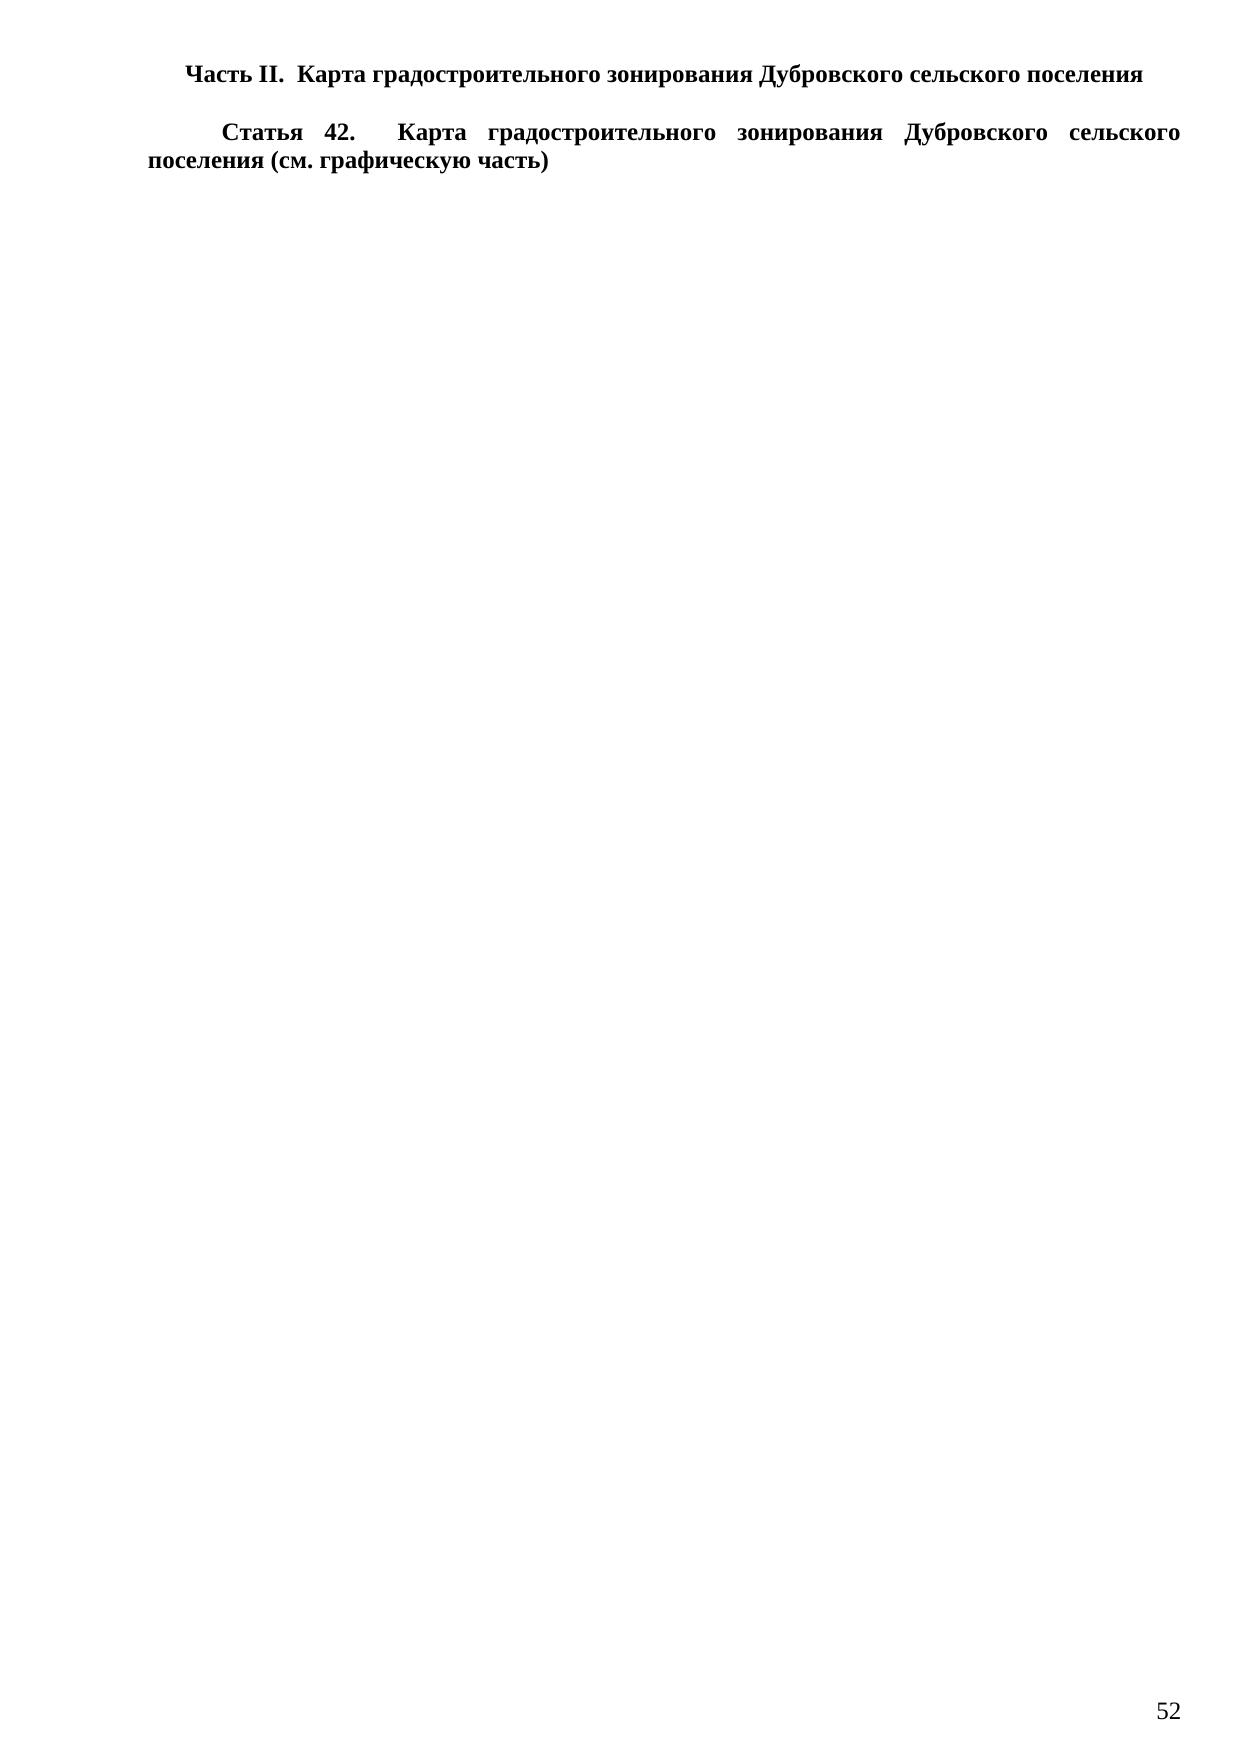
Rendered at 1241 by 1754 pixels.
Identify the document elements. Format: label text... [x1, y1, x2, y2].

text Статья 42. Карта градостроительного зонирования Дубровского сельского поселения (см. графическую часть) [148, 117, 1181, 174]
text Часть II. Карта градостроительного зонирования Дубровского сельского поселения [148, 59, 1181, 88]
